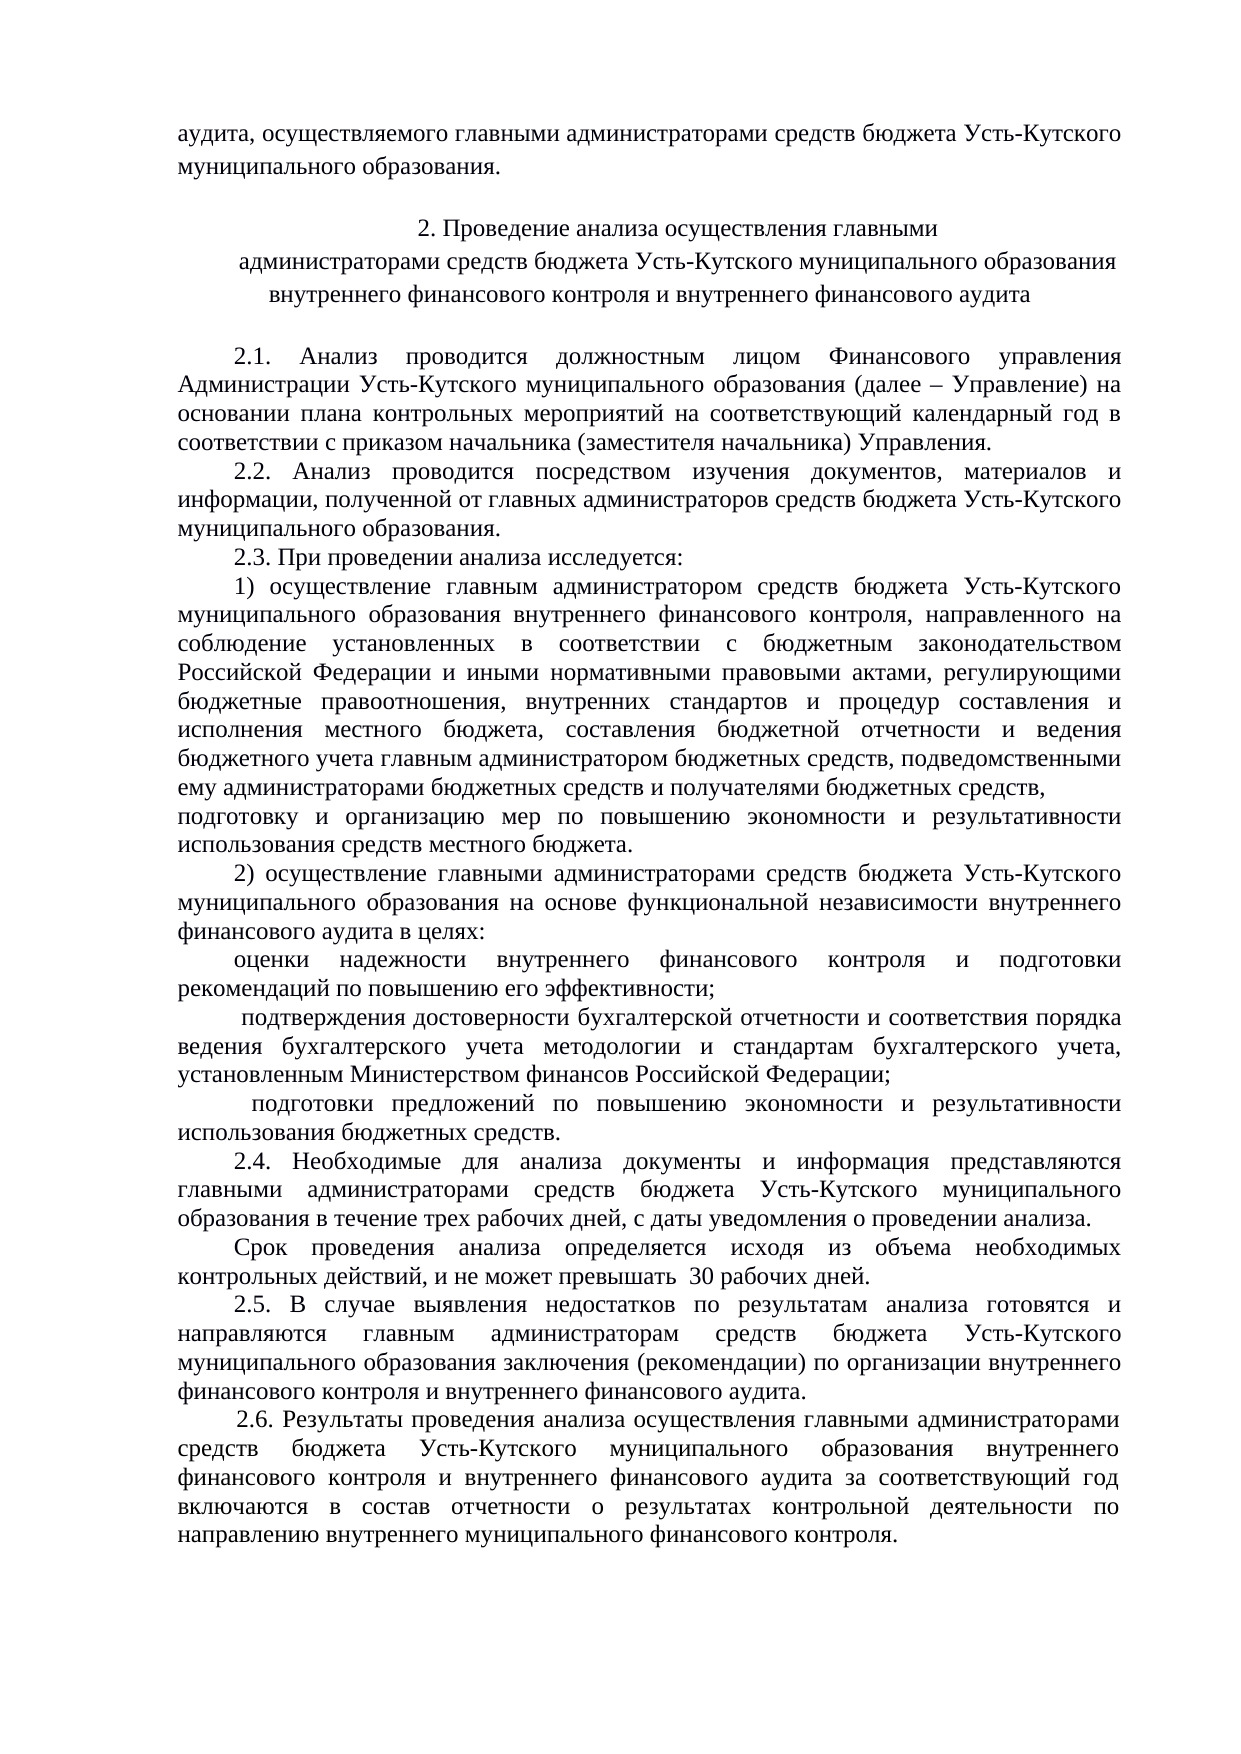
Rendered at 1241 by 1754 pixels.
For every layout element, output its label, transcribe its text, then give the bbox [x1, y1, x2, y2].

text подготовку и организацию мер по повышению экономности и результативности использования средств местного бюджета. [177, 801, 1122, 858]
text 2.1. Анализ проводится должностным лицом Финансового управления Администрации Усть-Кутского муниципального образования (далее – Управление) на основании плана контрольных мероприятий на соответствующий календарный год в соответствии с приказом начальника (заместителя начальника) Управления. [177, 341, 1122, 456]
text 2.6. Результаты проведения анализа осуществления главными администраторами средств бюджета Усть-Кутского муниципального образования внутреннего финансового контроля и внутреннего финансового аудита за соответствующий год включаются в состав отчетности о результатах контрольной деятельности по направлению внутреннего муниципального финансового контроля. [177, 1404, 1120, 1548]
text 2) осуществление главными администраторами средств бюджета Усть-Кутского муниципального образования на основе функциональной независимости внутреннего финансового аудита в целях: [177, 858, 1122, 944]
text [177, 118, 1122, 180]
text 2.5. В случае выявления недостатков по результатам анализа готовятся и направляются главным администраторам средств бюджета Усть-Кутского муниципального образования заключения (рекомендации) по организации внутреннего финансового контроля и внутреннего финансового аудита. [177, 1289, 1122, 1404]
text подтверждения достоверности бухгалтерской отчетности и соответствия порядка ведения бухгалтерского учета методологии и стандартам бухгалтерского учета, установленным Министерством финансов Российской Федерации; [177, 1002, 1122, 1088]
text 2.2. Анализ проводится посредством изучения документов, материалов и информации, полученной от главных администраторов средств бюджета Усть-Кутского муниципального образования. [177, 456, 1122, 542]
text оценки надежности внутреннего финансового контроля и подготовки рекомендаций по повышению его эффективности; [177, 944, 1122, 1002]
text 2. Проведение анализа осуществления главными [177, 213, 1122, 242]
text 2.3. При проведении анализа исследуется: [177, 542, 1122, 571]
text 1) осуществление главным администратором средств бюджета Усть-Кутского муниципального образования внутреннего финансового контроля, направленного на соблюдение установленных в соответствии с бюджетным законодательством Российской Федерации и иными нормативными правовыми актами, регулирующими бюджетные правоотношения, внутренних стандартов и процедур составления и исполнения местного бюджета, составления бюджетной отчетности и ведения бюджетного учета главным администратором бюджетных средств, подведомственными ему администраторами бюджетных средств и получателями бюджетных средств, [177, 571, 1122, 801]
text 2.4. Необходимые для анализа документы и информация представляются главными администраторами средств бюджета Усть-Кутского муниципального образования в течение трех рабочих дней, с даты уведомления о проведении анализа. [177, 1146, 1122, 1232]
text Срок проведения анализа определяется исходя из объема необходимых контрольных действий, и не может превышать 30 рабочих дней. [177, 1232, 1122, 1289]
text подготовки предложений по повышению экономности и результативности использования бюджетных средств. [177, 1088, 1122, 1146]
text администраторами средств бюджета Усть-Кутского муниципального образования внутреннего финансового контроля и внутреннего финансового аудита [177, 246, 1122, 308]
